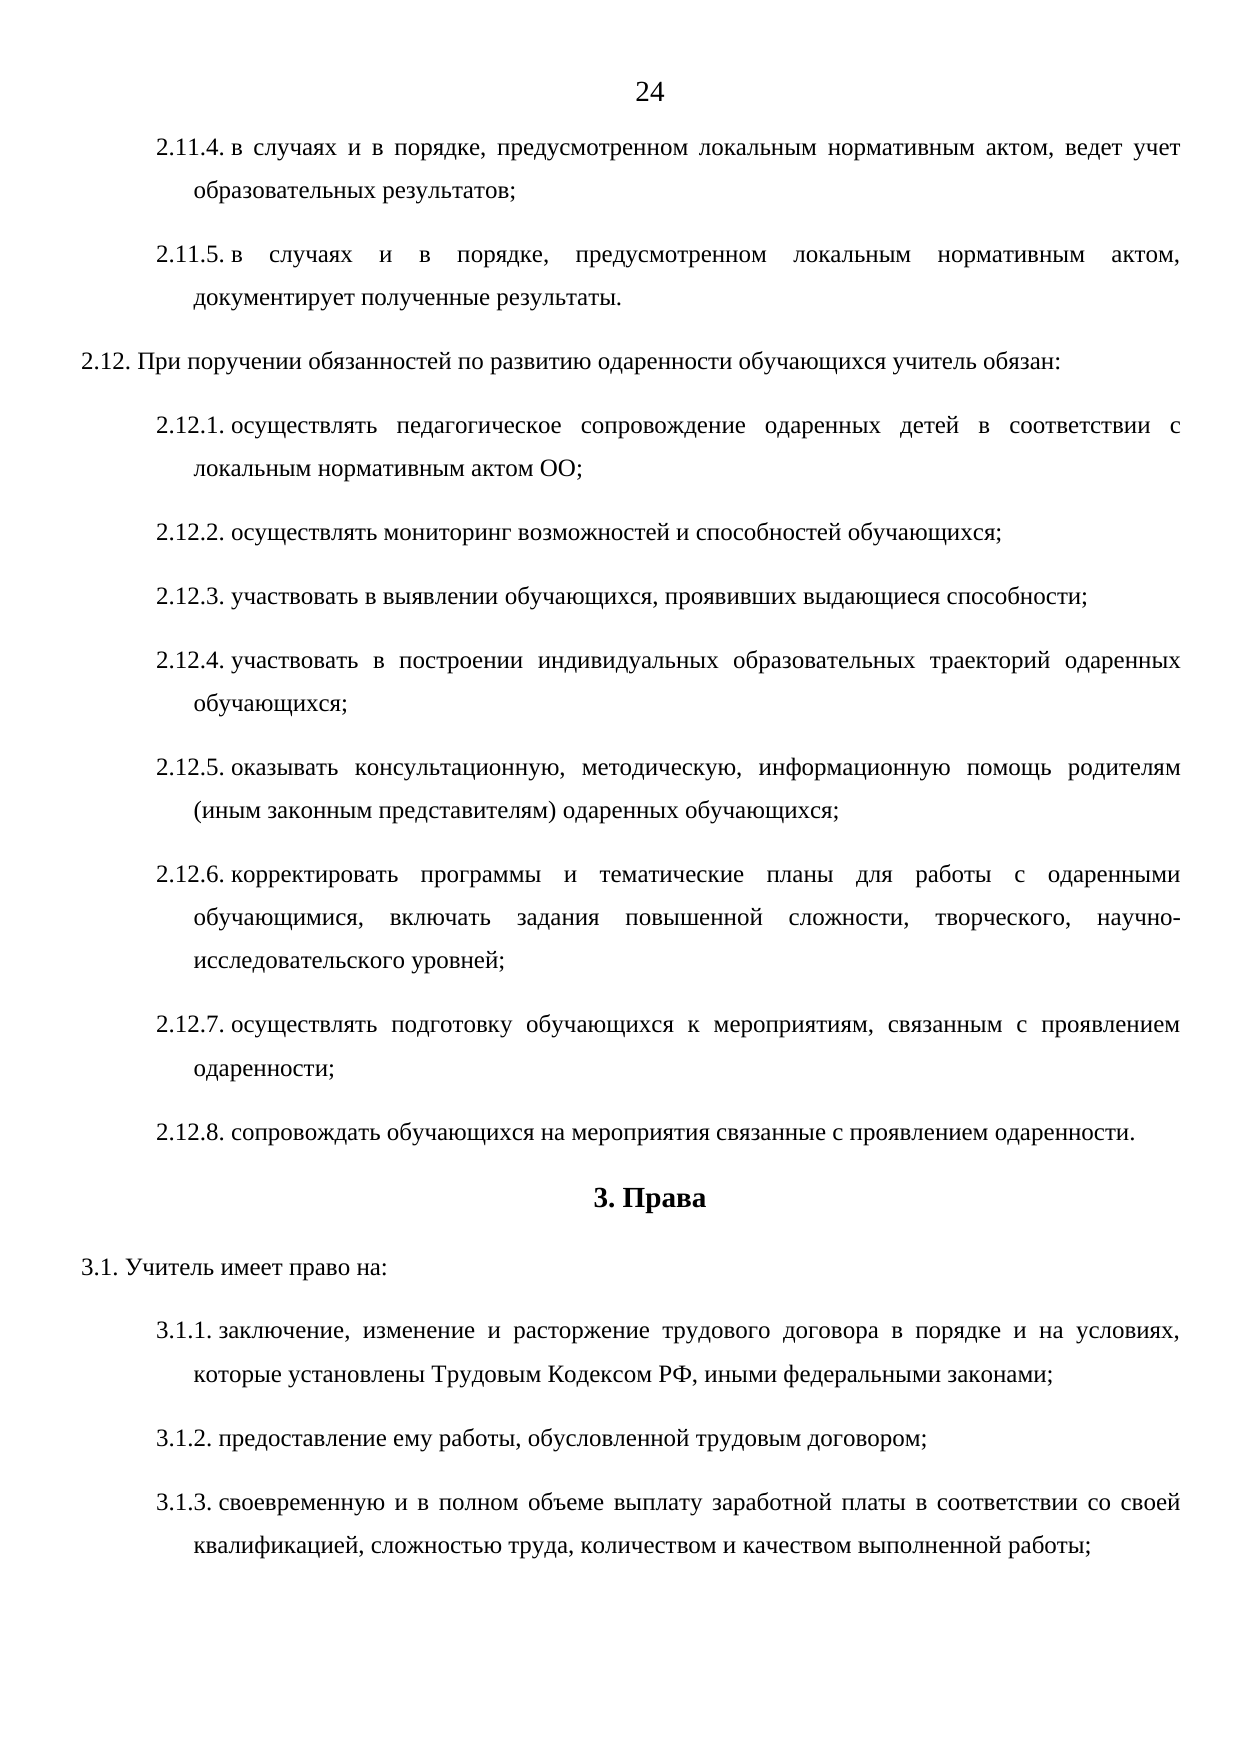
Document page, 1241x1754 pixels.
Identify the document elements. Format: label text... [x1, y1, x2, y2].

list заключение, изменение и расторжение трудового договора в порядке и на условиях, которые установлены Трудовым Кодексом РФ, иными федеральными законами; [156, 1316, 1181, 1387]
list участвовать в выявлении обучающихся, проявивших выдающиеся способности; [156, 581, 1181, 610]
list осуществлять мониторинг возможностей и способностей обучающихся; [156, 517, 1181, 546]
list При поручении обязанностей по развитию одаренности обучающихся учитель обязан: [81, 346, 1181, 375]
list своевременную и в полном объеме выплату заработной платы в соответствии со своей квалификацией, сложностью труда, количеством и качеством выполненной работы; [156, 1487, 1181, 1558]
list корректировать программы и тематические планы для работы с одаренными обучающимися, включать задания повышенной сложности, творческого, научно-исследовательского уровней; [156, 859, 1181, 974]
list участвовать в построении индивидуальных образовательных траекторий одаренных обучающихся; [156, 645, 1181, 717]
list Учитель имеет право на: [81, 1252, 1181, 1280]
subtitle 3. Права [118, 1181, 1181, 1214]
list в случаях и в порядке, предусмотренном локальным нормативным актом, ведет учет образовательных результатов; [156, 132, 1181, 204]
list осуществлять подготовку обучающихся к мероприятиям, связанным с проявлением одаренности; [156, 1009, 1181, 1081]
list осуществлять педагогическое сопровождение одаренных детей в соответствии с локальным нормативным актом ОО; [156, 410, 1181, 482]
list в случаях и в порядке, предусмотренном локальным нормативным актом, документирует полученные результаты. [156, 239, 1181, 311]
list оказывать консультационную, методическую, информационную помощь родителям (иным законным представителям) одаренных обучающихся; [156, 752, 1181, 824]
list предоставление ему работы, обусловленной трудовым договором; [156, 1423, 1181, 1451]
list сопровождать обучающихся на мероприятия связанные с проявлением одаренности. [156, 1117, 1181, 1145]
